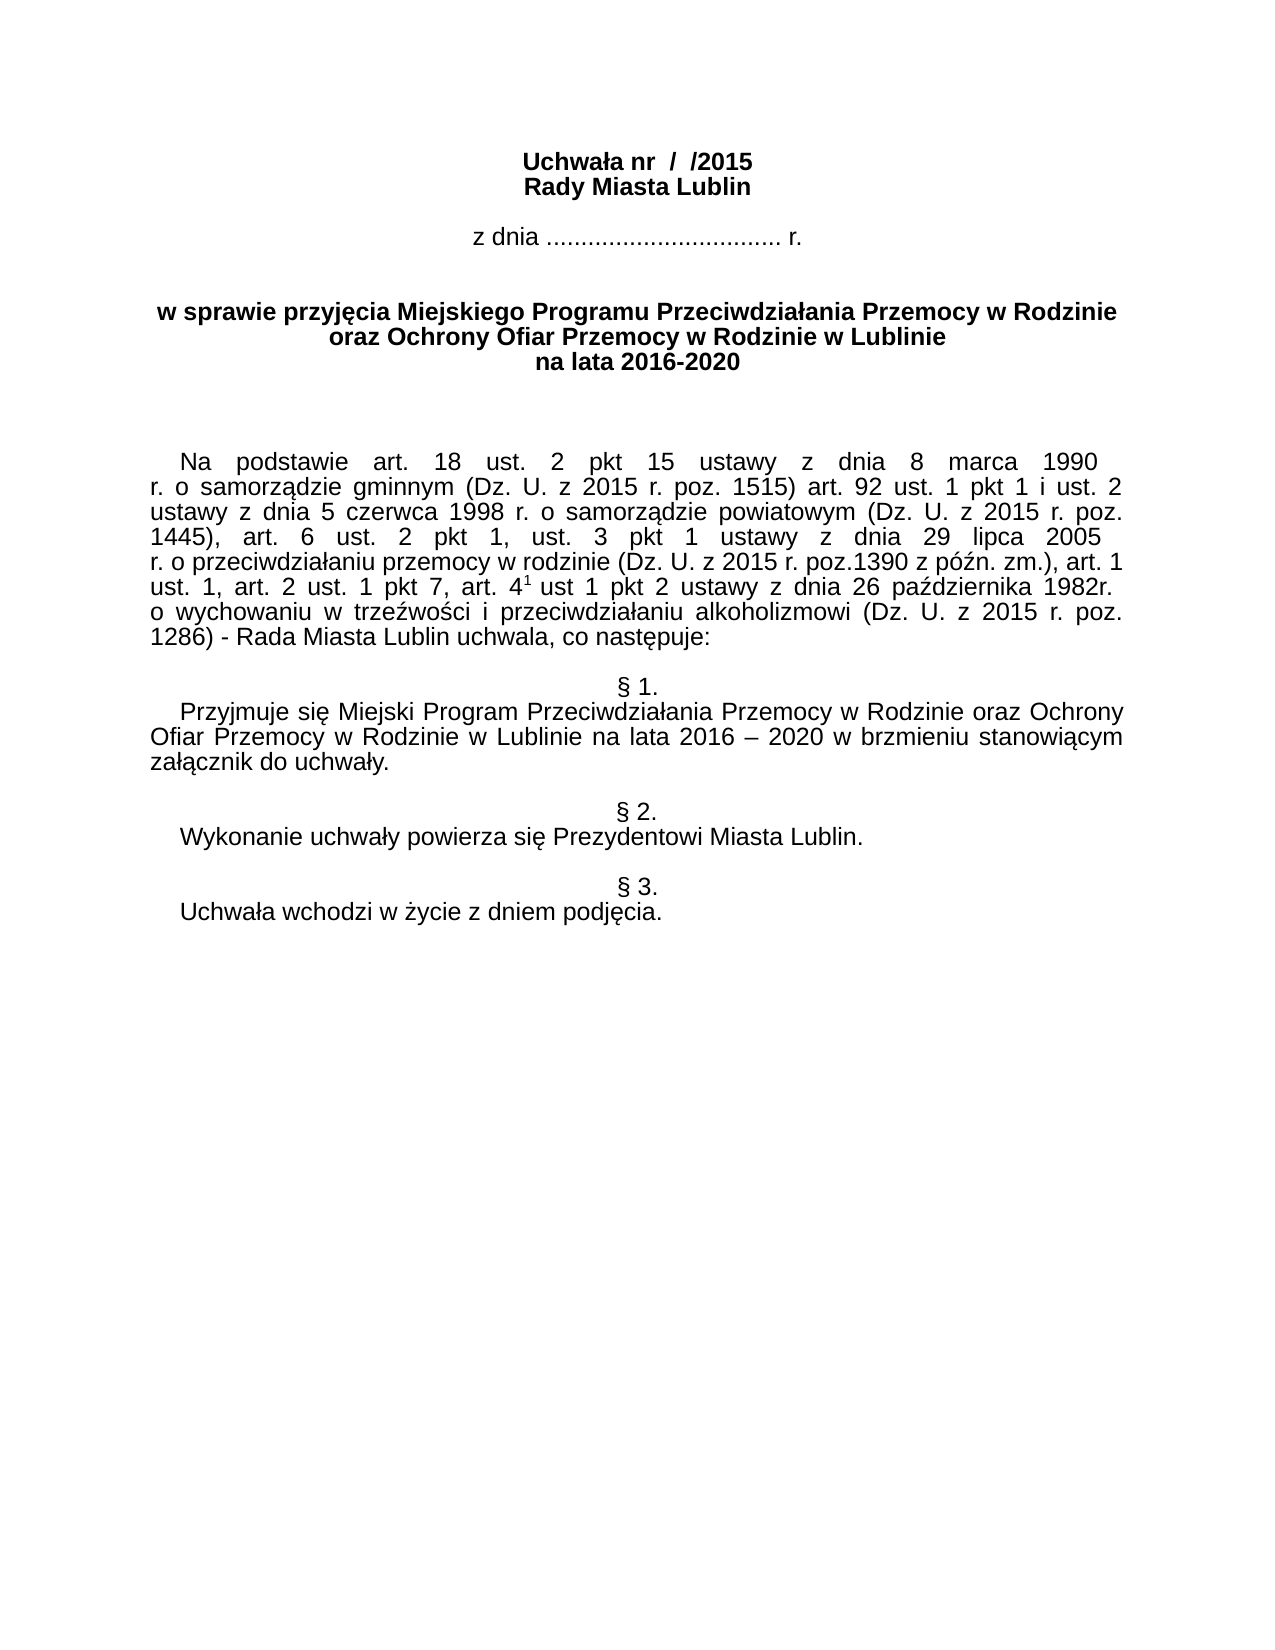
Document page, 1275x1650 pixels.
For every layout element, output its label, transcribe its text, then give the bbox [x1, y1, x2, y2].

text w sprawie przyjęcia Miejskiego Programu Przeciwdziałania Przemocy w Rodzinie oraz Ochrony Ofiar Przemocy w Rodzinie w Lublinie na lata 2016-2020 [150, 300, 1125, 375]
text § 3. [150, 875, 1125, 900]
text § 1. [150, 675, 1125, 700]
text Przyjmuje się Miejski Program Przeciwdziałania Przemocy w Rodzinie oraz Ochrony Ofiar Przemocy w Rodzinie w Lublinie na lata 2016 – 2020 w brzmieniu stanowiącym załącznik do uchwały. [150, 700, 1125, 775]
text § 2. [150, 800, 1123, 825]
text Uchwała nr / /2015 Rady Miasta Lublin [150, 150, 1125, 200]
text Na podstawie art. 18 ust. 2 pkt 15 ustawy z dnia 8 marca 1990 r. o samorządzie gminnym (Dz. U. z 2015 r. poz. 1515) art. 92 ust. 1 pkt 1 i ust. 2 ustawy z dnia 5 czerwca 1998 r. o samorządzie powiatowym (Dz. U. z 2015 r. poz. 1445), art. 6 ust. 2 pkt 1, ust. 3 pkt 1 ustawy z dnia 29 lipca 2005 r. o przeciwdziałaniu przemocy w rodzinie (Dz. U. z 2015 r. poz.1390 z późn. zm.), art. 1 ust. 1, art. 2 ust. 1 pkt 7, art. 41 ust 1 pkt 2 ustawy z dnia 26 października 1982r. o wychowaniu w trzeźwości i przeciwdziałaniu alkoholizmowi (Dz. U. z 2015 r. poz. 1286) - Rada Miasta Lublin uchwala, co następuje: [150, 450, 1125, 650]
text Uchwała wchodzi w życie z dniem podjęcia. [150, 900, 1125, 925]
text z dnia .................................. r. [150, 225, 1125, 250]
text Wykonanie uchwały powierza się Prezydentowi Miasta Lublin. [152, 825, 1123, 850]
